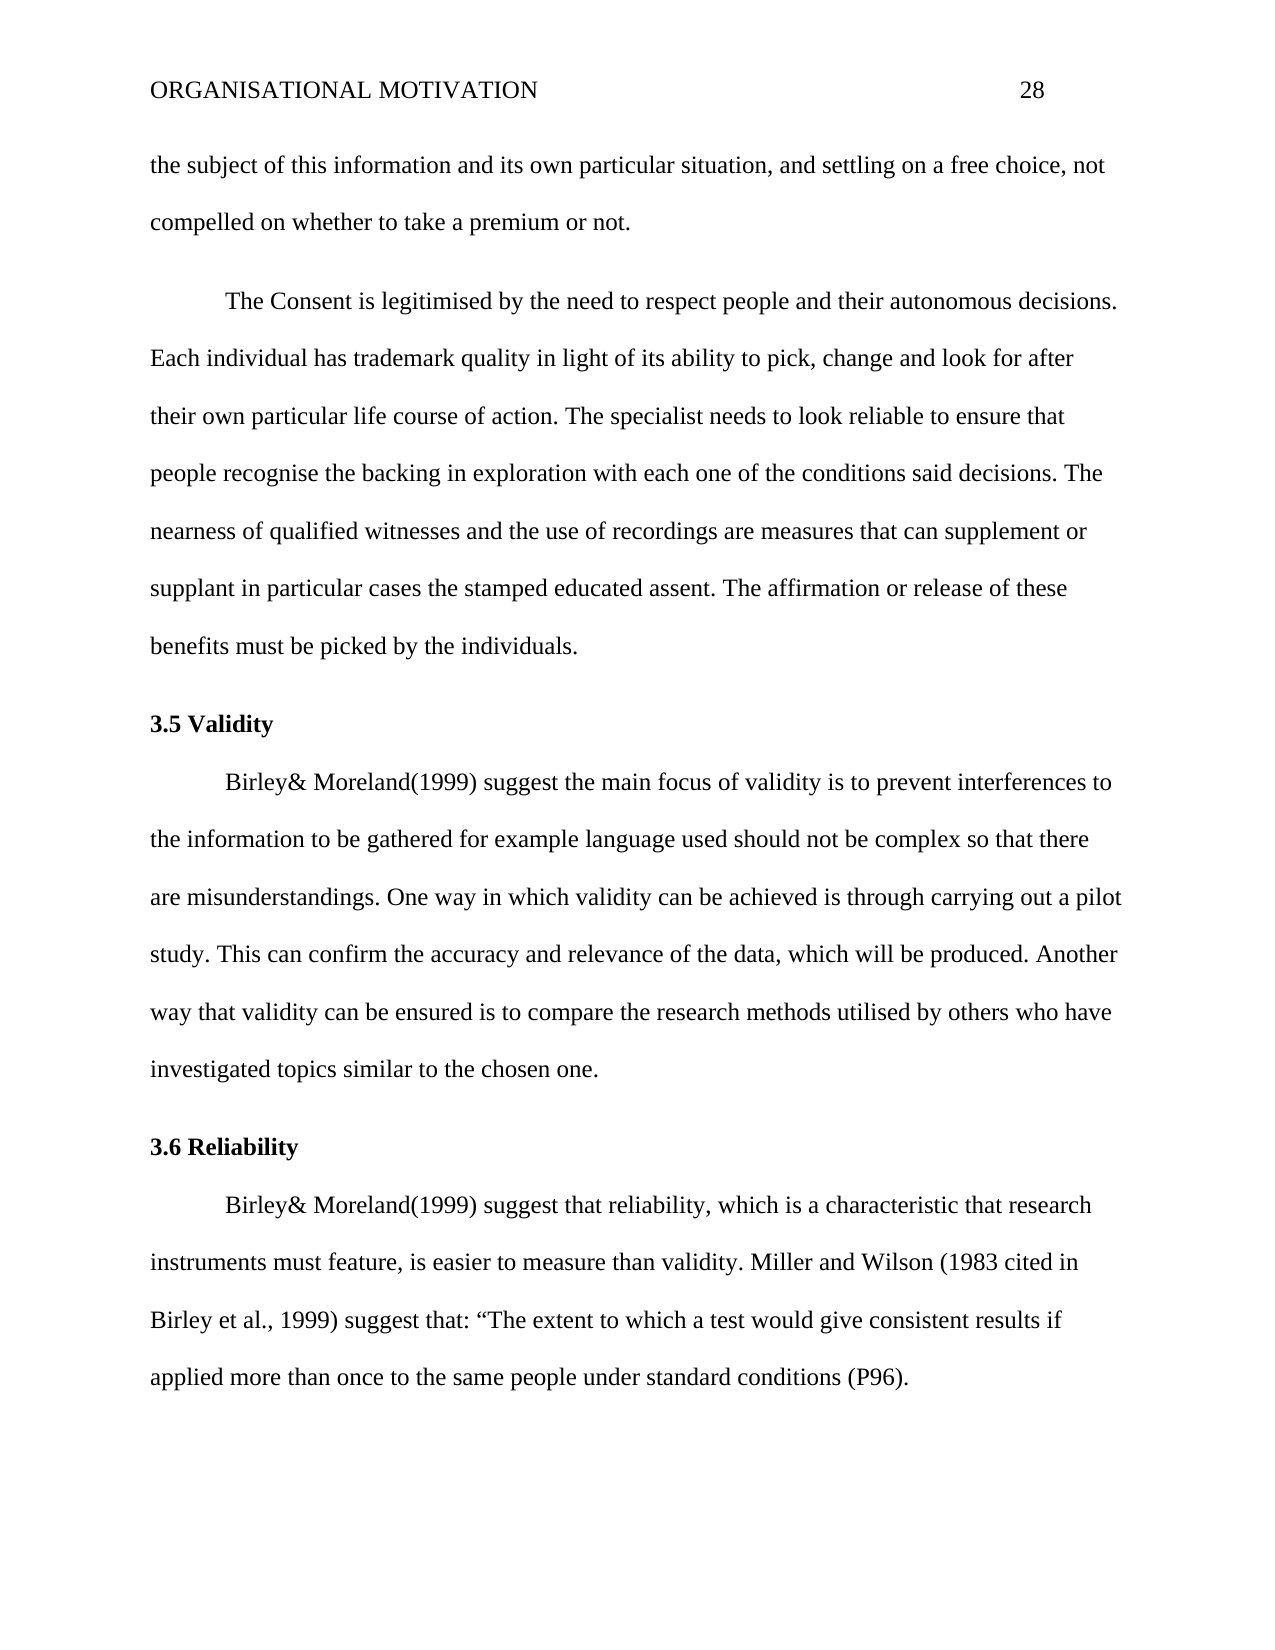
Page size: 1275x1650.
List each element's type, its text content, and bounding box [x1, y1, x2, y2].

text Birley& Moreland(1999) suggest the main focus of validity is to prevent interferences to the information to be gathered for example language used should not be complex so that there are misunderstandings. One way in which validity can be achieved is through carrying out a pilot study. This can confirm the accuracy and relevance of the data, which will be produced. Another way that validity can be ensured is to compare the research methods utilised by others who have investigated topics similar to the chosen one. [150, 767, 1125, 1083]
subtitle 3.5 Validity [150, 709, 1125, 738]
subtitle 3.6 Reliability [150, 1132, 1125, 1161]
text The Consent is legitimised by the need to respect people and their autonomous decisions. Each individual has trademark quality in light of its ability to pick, change and look for after their own particular life course of action. The specialist needs to look reliable to ensure that people recognise the backing in exploration with each one of the conditions said decisions. The nearness of qualified witnesses and the use of recordings are measures that can supplement or supplant in particular cases the stamped educated assent. The affirmation or release of these benefits must be picked by the individuals. [150, 286, 1125, 659]
text Birley& Moreland(1999) suggest that reliability, which is a characteristic that research instruments must feature, is easier to measure than validity. Miller and Wilson (1983 cited in Birley et al., 1999) suggest that: “The extent to which a test would give consistent results if applied more than once to the same people under standard conditions (P96). [150, 1190, 1125, 1391]
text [150, 150, 1125, 236]
